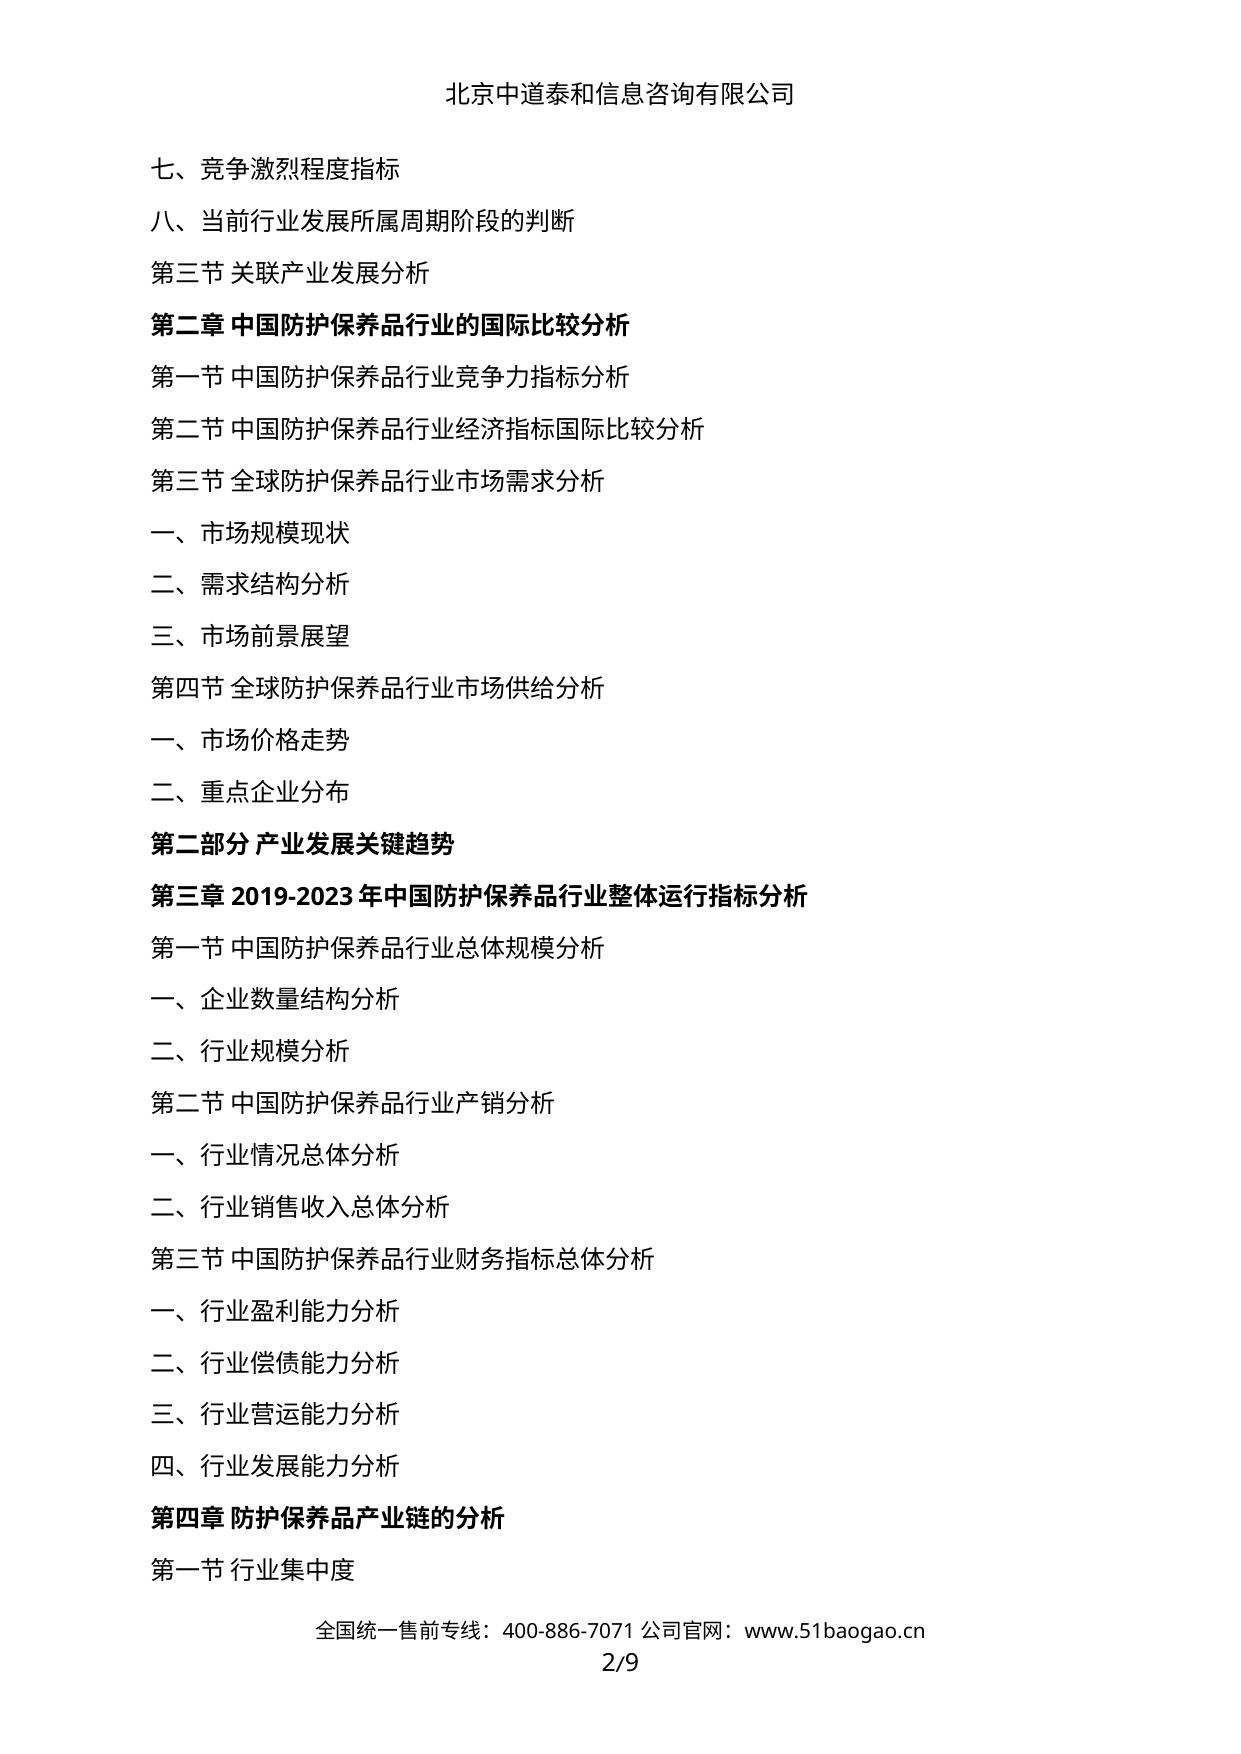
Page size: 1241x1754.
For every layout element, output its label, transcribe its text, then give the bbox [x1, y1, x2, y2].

text 二、重点企业分布 [150, 772, 1090, 809]
text 三、行业营运能力分析 [150, 1395, 1090, 1431]
text 第四章 防护保养品产业链的分析 [150, 1499, 1090, 1535]
text 一、行业盈利能力分析 [150, 1291, 1090, 1327]
text 第一节 中国防护保养品行业竞争力指标分析 [150, 357, 1090, 394]
text 第二节 中国防护保养品行业产销分析 [150, 1084, 1090, 1120]
text 第二章 中国防护保养品行业的国际比较分析 [150, 306, 1090, 342]
text 二、需求结构分析 [150, 565, 1090, 601]
text 一、市场规模现状 [150, 513, 1090, 549]
text 第一节 中国防护保养品行业总体规模分析 [150, 928, 1090, 964]
text 第二部分 产业发展关键趋势 [150, 824, 1090, 861]
text 一、行业情况总体分析 [150, 1136, 1090, 1172]
text 二、行业偿债能力分析 [150, 1343, 1090, 1379]
text 第一节 行业集中度 [150, 1551, 1090, 1587]
text 第二节 中国防护保养品行业经济指标国际比较分析 [150, 409, 1090, 446]
text 第三章 2019-2023年中国防护保养品行业整体运行指标分析 [150, 876, 1090, 912]
text 第三节 中国防护保养品行业财务指标总体分析 [150, 1239, 1090, 1276]
text 一、企业数量结构分析 [150, 980, 1090, 1016]
text 第三节 关联产业发展分析 [150, 254, 1090, 290]
text 二、行业销售收入总体分析 [150, 1187, 1090, 1224]
text 四、行业发展能力分析 [150, 1447, 1090, 1483]
text 八、当前行业发展所属周期阶段的判断 [150, 202, 1090, 238]
text 七、竞争激烈程度指标 [150, 150, 1090, 186]
text 一、市场价格走势 [150, 721, 1090, 757]
text 第四节 全球防护保养品行业市场供给分析 [150, 669, 1090, 705]
text 三、市场前景展望 [150, 617, 1090, 653]
text 第三节 全球防护保养品行业市场需求分析 [150, 461, 1090, 497]
text 二、行业规模分析 [150, 1032, 1090, 1068]
